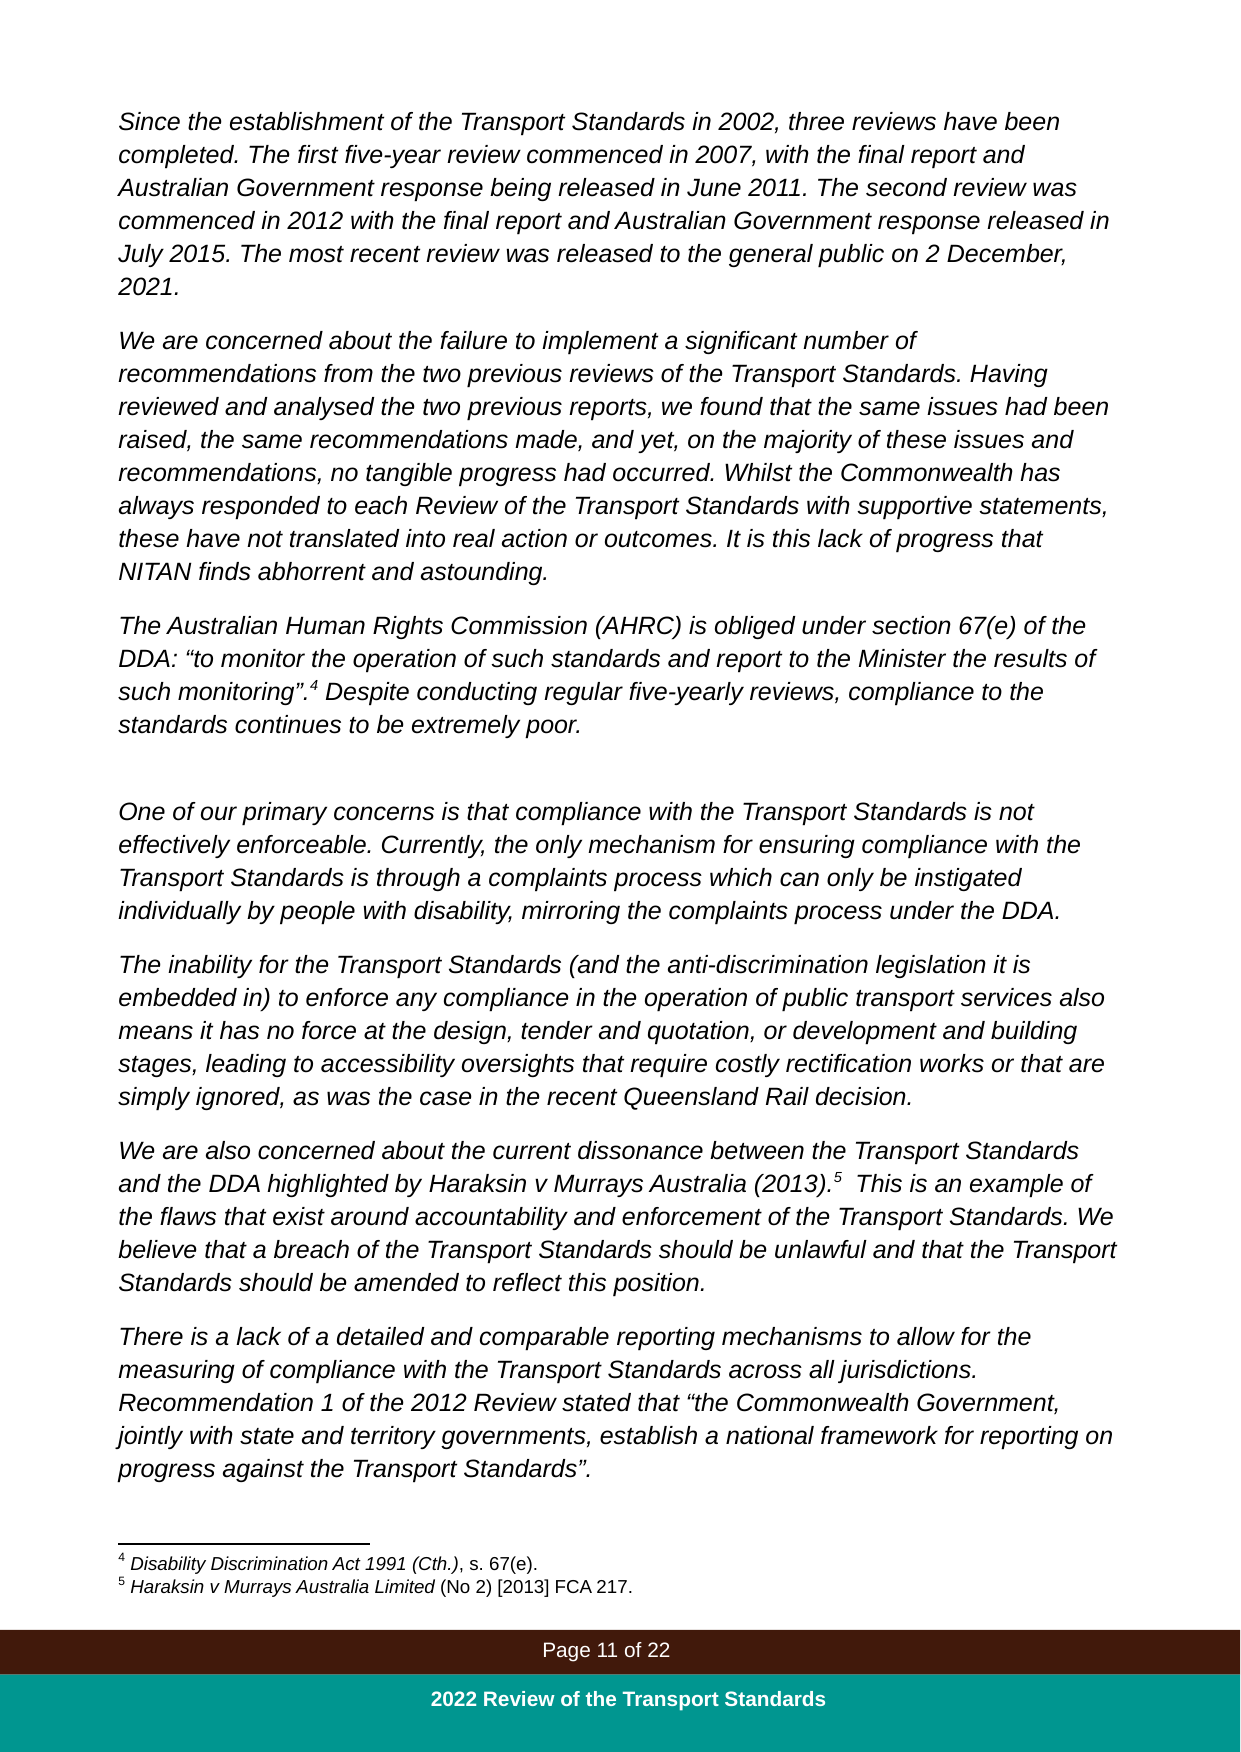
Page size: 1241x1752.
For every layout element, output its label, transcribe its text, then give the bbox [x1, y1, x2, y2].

text The inability for the Transport Standards (and the anti-discrimination legislation it is embedded in) to enforce any compliance in the operation of public transport services also means it has no force at the design, tender and quotation, or development and building stages, leading to accessibility oversights that require costly rectification works or that are simply ignored, as was the case in the recent Queensland Rail decision. [118, 950, 1122, 1111]
text We are concerned about the failure to implement a significant number of recommendations from the two previous reviews of the Transport Standards. Having reviewed and analysed the two previous reports, we found that the same issues had been raised, the same recommendations made, and yet, on the majority of these issues and recommendations, no tangible progress had occurred. Whilst the Commonwealth has always responded to each Review of the Transport Standards with supportive statements, these have not translated into real action or outcomes. It is this lack of progress that NITAN finds abhorrent and astounding. [118, 326, 1122, 586]
text One of our primary concerns is that compliance with the Transport Standards is not effectively enforceable. Currently, the only mechanism for ensuring compliance with the Transport Standards is through a complaints process which can only be instigated individually by people with disability, mirroring the complaints process under the DDA. [118, 797, 1122, 924]
text There is a lack of a detailed and comparable reporting mechanisms to allow for the measuring of compliance with the Transport Standards across all jurisdictions. Recommendation 1 of the 2012 Review stated that “the Commonwealth Government, jointly with state and territory governments, establish a national framework for reporting on progress against the Transport Standards”. [118, 1322, 1122, 1482]
text Since the establishment of the Transport Standards in 2002, three reviews have been completed. The first five-year review commenced in 2007, with the final report and Australian Government response being released in June 2011. The second review was commenced in 2012 with the final report and Australian Government response released in July 2015. The most recent review was released to the general public on 2 December, 2021. [118, 107, 1122, 301]
text The Australian Human Rights Commission (AHRC) is obliged under section 67(e) of the DDA: “to monitor the operation of such standards and report to the Minister the results of such monitoring”. Despite conducting regular five-yearly reviews, compliance to the standards continues to be extremely poor. [118, 611, 1122, 772]
text We are also concerned about the current dissonance between the Transport Standards and the DDA highlighted by Haraksin v Murrays Australia (2013). This is an example of the flaws that exist around accountability and enforcement of the Transport Standards. We believe that a breach of the Transport Standards should be unlawful and that the Transport Standards should be amended to reflect this position. [118, 1136, 1122, 1296]
